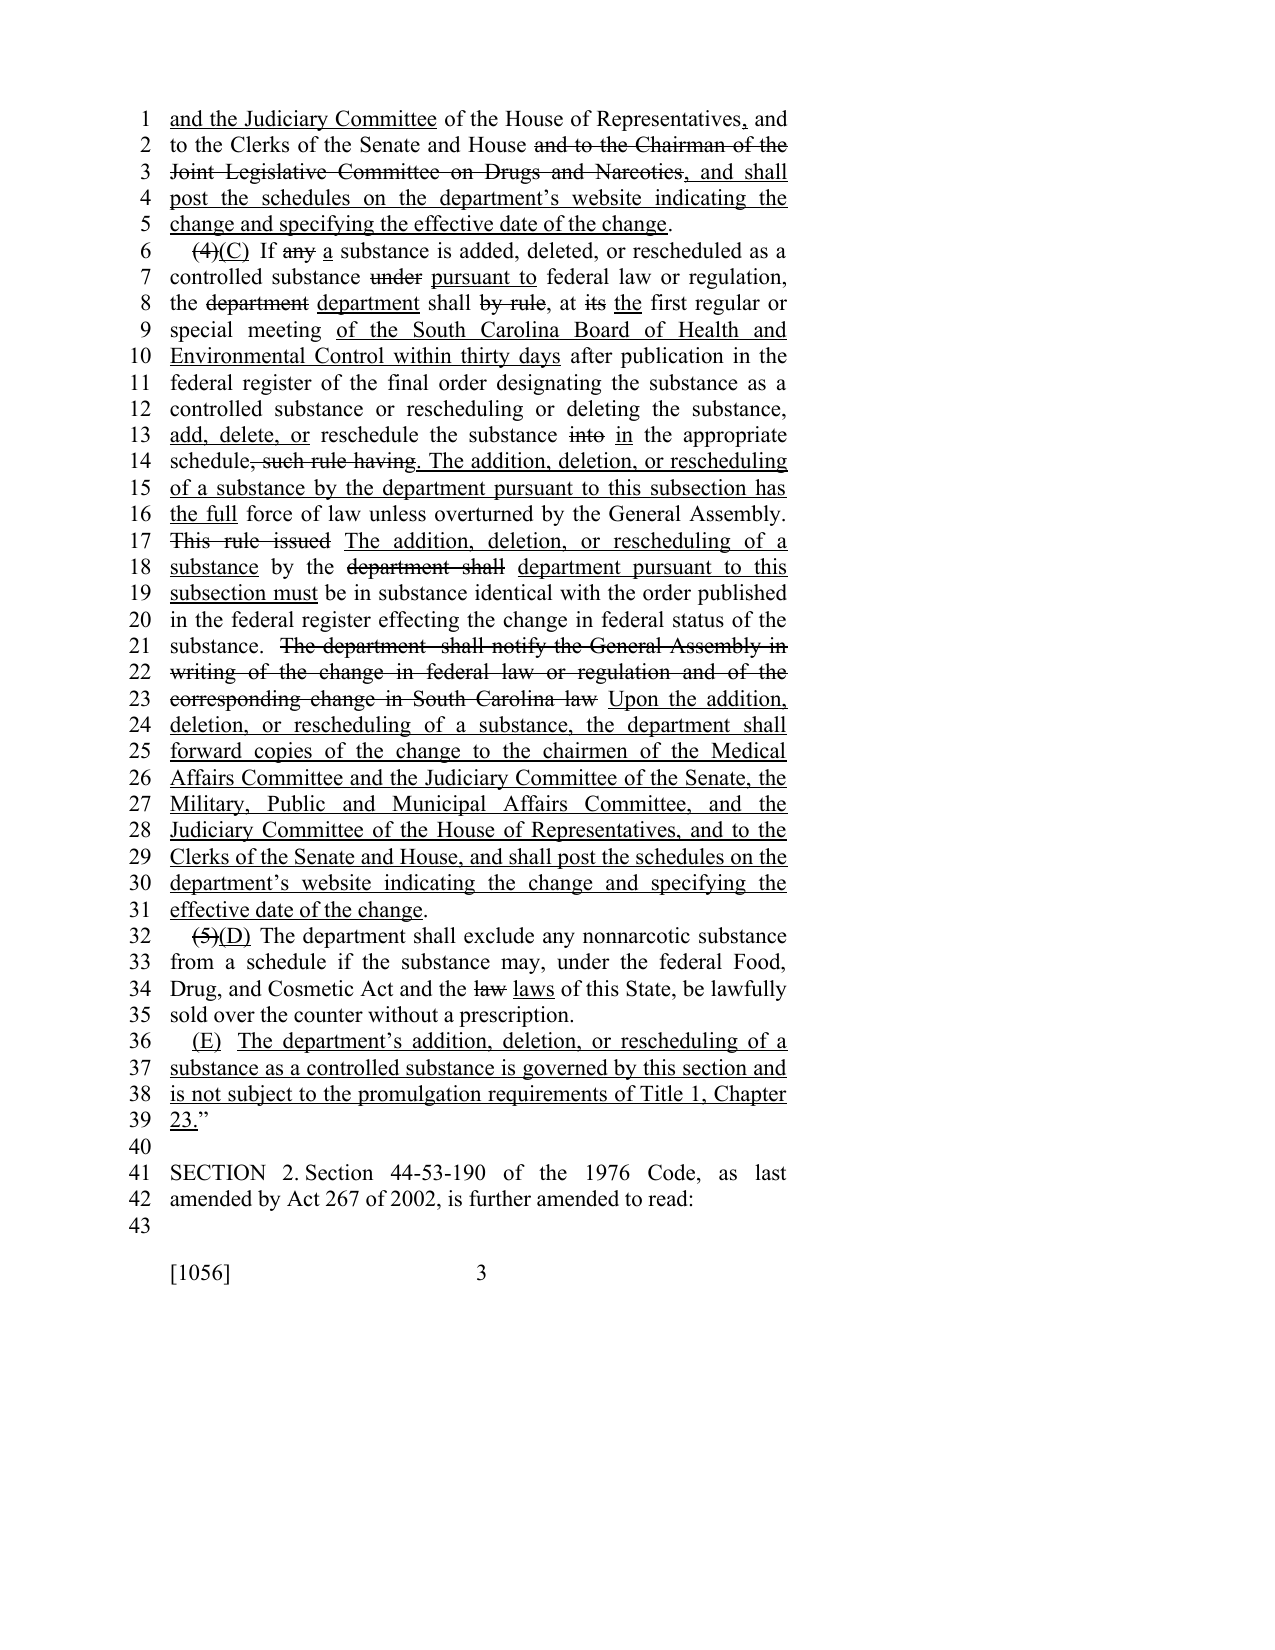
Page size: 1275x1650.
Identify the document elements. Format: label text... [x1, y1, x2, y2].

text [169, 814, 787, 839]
text (E) The department’s addition, deletion, or rescheduling of a substance as a controlled substance is governed by this section and is not subject to the promulgation requirements of Title 1, Chapter 23.” [169, 1078, 787, 1103]
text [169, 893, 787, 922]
text (4)(C) If any a substance is added, deleted, or rescheduled as a controlled substance under pursuant to federal law or regulation, the department department shall by rule, at its the first regular or special meeting of the South Carolina Board of Health and Environmental Control within thirty days after publication in the federal register of the final order designating the substance as a controlled substance or rescheduling or deleting the substance, add, delete, or reschedule the substance into in the appropriate schedule, such rule having. The addition, deletion, or rescheduling of a substance by the department pursuant to this subsection has the full force of law unless overturned by the General Assembly. This rule issued The addition, deletion, or rescheduling of a substance by the department shall department pursuant to this subsection must be in substance identical with the order published in the federal register effecting the change in federal status of the substance. The department shall notify the General Assembly in writing of the change in federal law or regulation and of the corresponding change in South Carolina law Upon the addition, deletion, or rescheduling of a substance, the department shall forward copies of the change to the chairmen of the Medical Affairs Committee and the Judiciary Committee of the Senate, the Military, Public and Municipal Affairs Committee, and the Judiciary Committee of the House of Representatives, and to the Clerks of the Senate and House, and shall post the schedules on the department’s website indicating the change and specifying the effective date of the change. [169, 498, 787, 673]
text SECTION 2. Section 44-53-190 of the 1976 Code, as last amended by Act 267 of 2002, is further amended to read: [169, 1159, 787, 1212]
text (5)(D) The department shall exclude any nonnarcotic substance from a schedule if the substance may, under the federal Food, Drug, and Cosmetic Act and the law laws of this State, be lawfully sold over the counter without a prescription. [169, 922, 787, 1027]
text (E) The department’s addition, deletion, or rescheduling of a substance as a controlled substance is governed by this section and is not subject to the promulgation requirements of Title 1, Chapter 23.” [169, 1027, 787, 1077]
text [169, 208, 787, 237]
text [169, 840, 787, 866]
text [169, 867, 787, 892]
text (4)(C) If any a substance is added, deleted, or rescheduled as a controlled substance under pursuant to federal law or regulation, the department department shall by rule, at its the first regular or special meeting of the South Carolina Board of Health and Environmental Control within thirty days after publication in the federal register of the final order designating the substance as a controlled substance or rescheduling or deleting the substance, add, delete, or reschedule the substance into in the appropriate schedule, such rule having. The addition, deletion, or rescheduling of a substance by the department pursuant to this subsection has the full force of law unless overturned by the General Assembly. This rule issued The addition, deletion, or rescheduling of a substance by the department shall department pursuant to this subsection must be in substance identical with the order published in the federal register effecting the change in federal status of the substance. The department shall notify the General Assembly in writing of the change in federal law or regulation and of the corresponding change in South Carolina law Upon the addition, deletion, or rescheduling of a substance, the department shall forward copies of the change to the chairmen of the Medical Affairs Committee and the Judiciary Committee of the Senate, the Military, Public and Municipal Affairs Committee, and the Judiciary Committee of the House of Representatives, and to the Clerks of the Senate and House, and shall post the schedules on the department’s website indicating the change and specifying the effective date of the change. [169, 237, 787, 497]
text (E) The department’s addition, deletion, or rescheduling of a substance as a controlled substance is governed by this section and is not subject to the promulgation requirements of Title 1, Chapter 23.” [169, 1104, 787, 1133]
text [169, 105, 787, 207]
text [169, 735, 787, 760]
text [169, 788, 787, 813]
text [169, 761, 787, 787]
